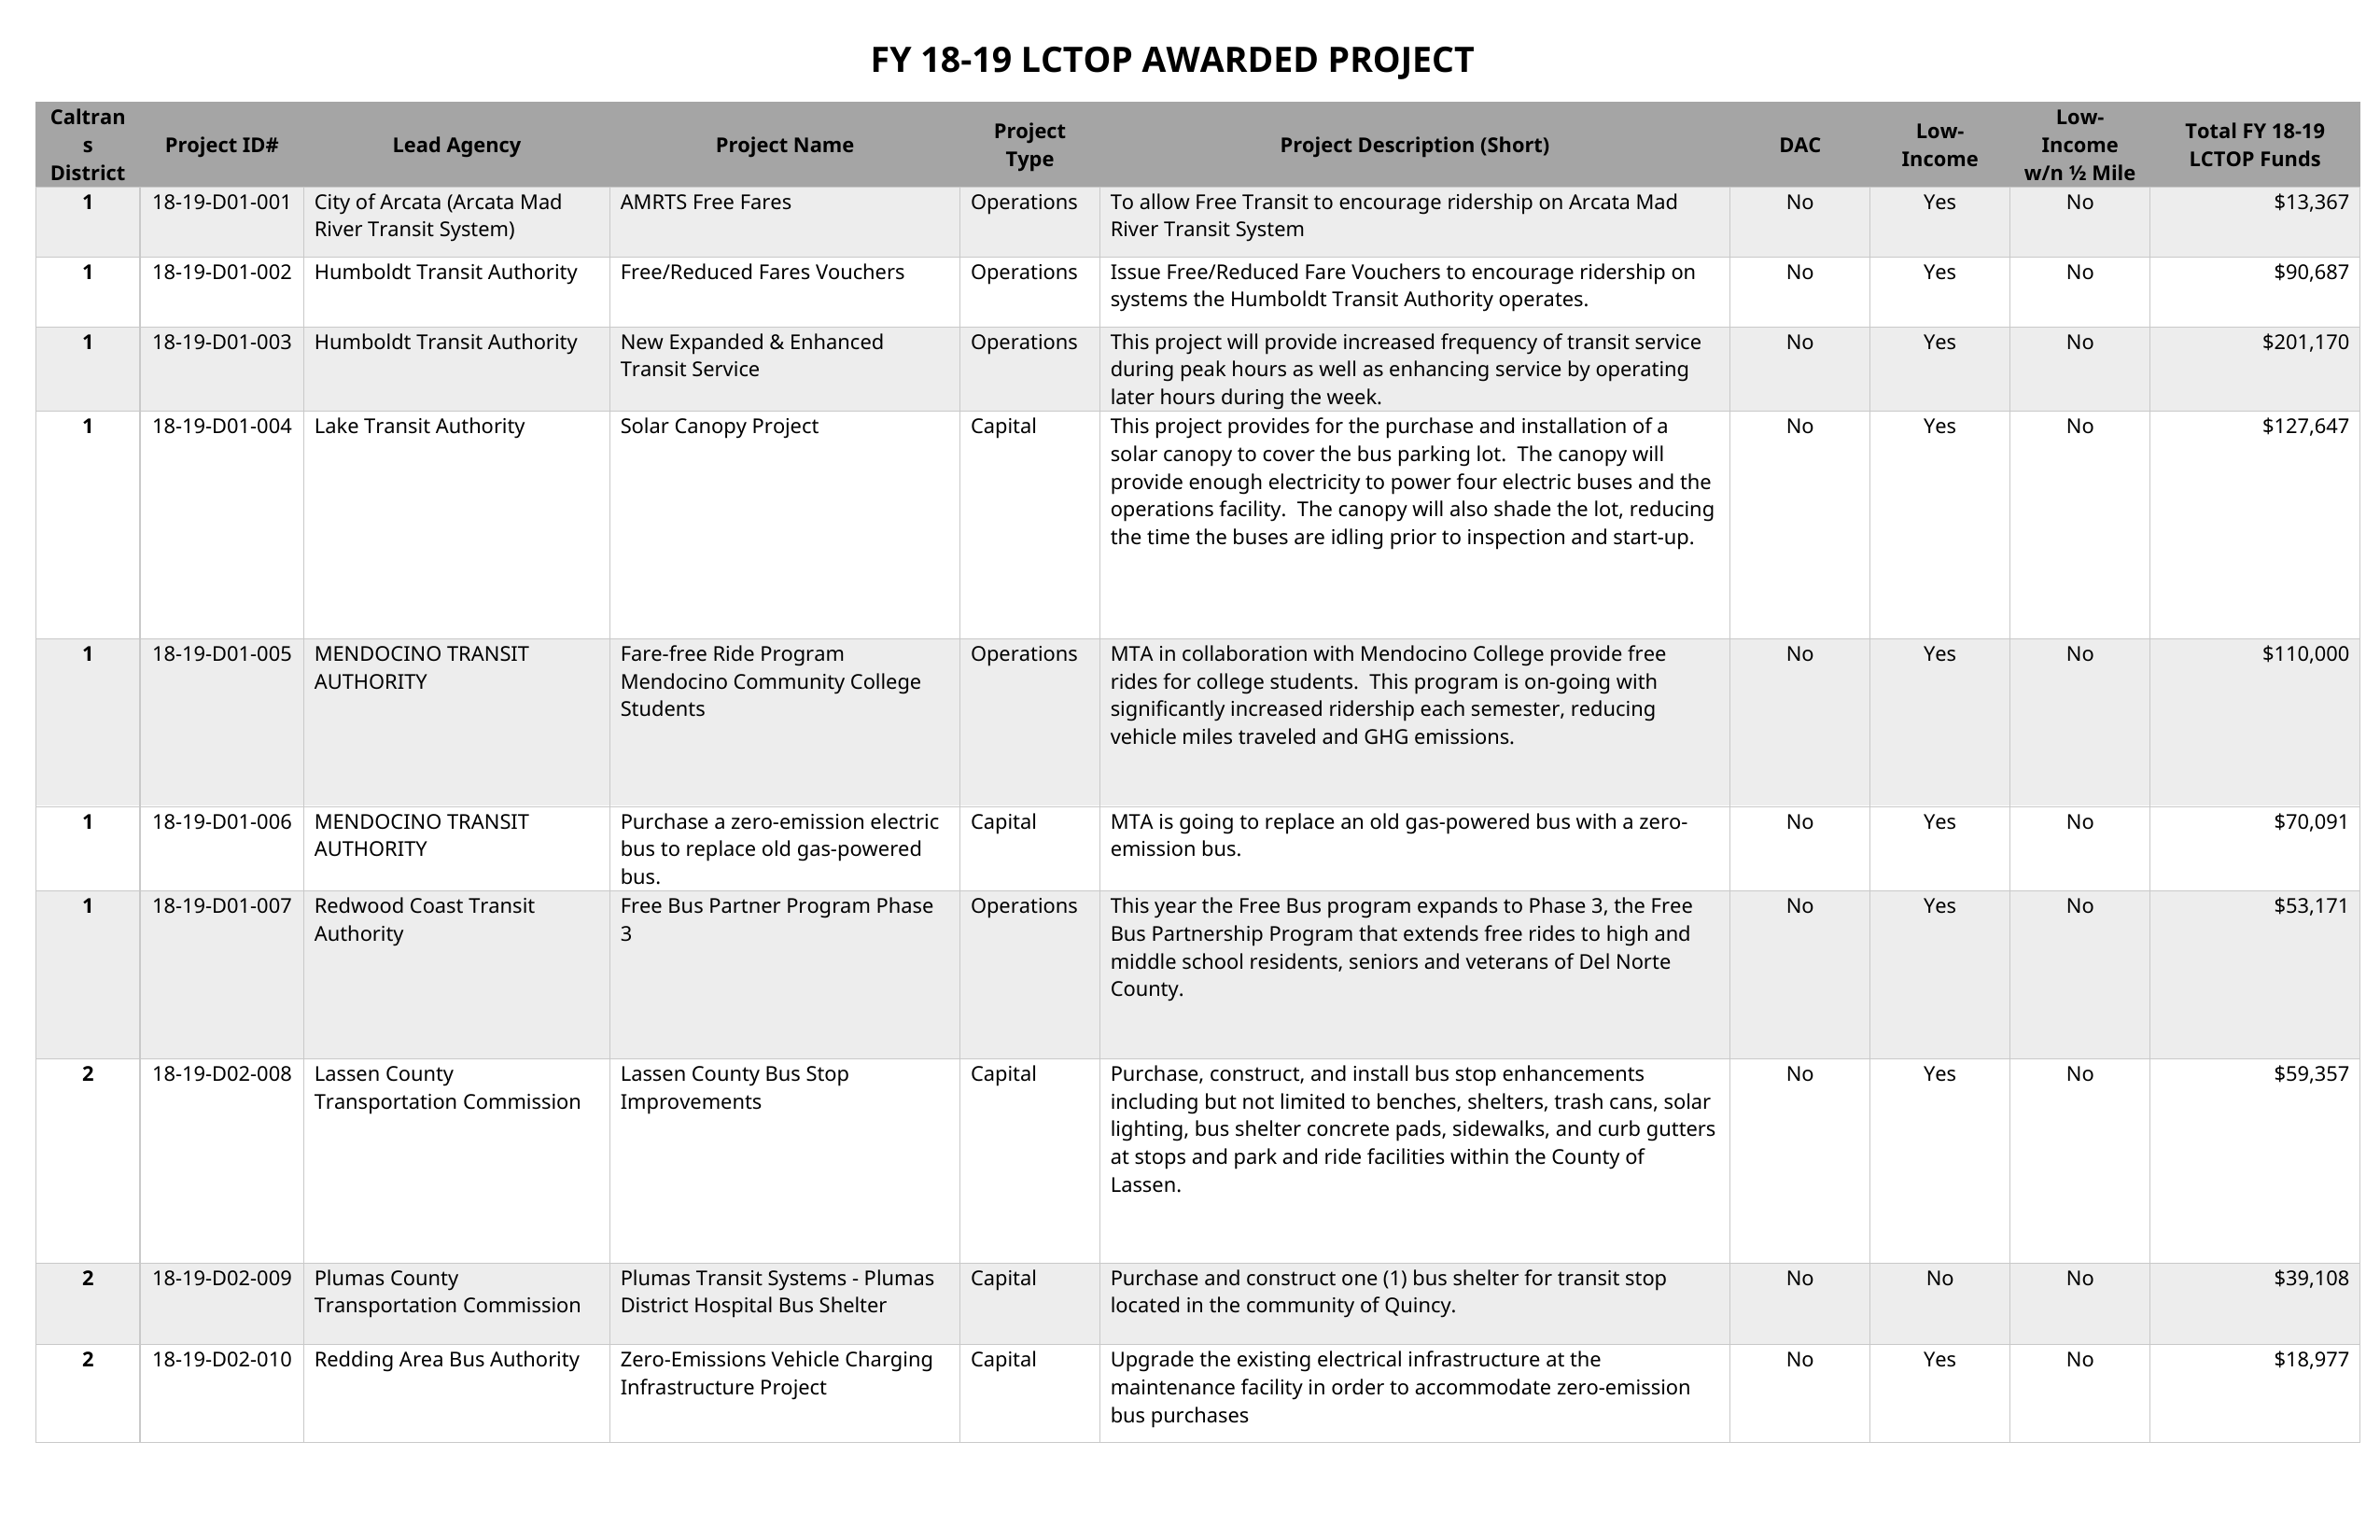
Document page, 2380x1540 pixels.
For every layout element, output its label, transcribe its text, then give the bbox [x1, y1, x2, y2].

table_cell Operations [960, 639, 1099, 805]
table_header Low-Income [1870, 103, 2009, 187]
table_header Project Description (Short) [1100, 103, 1729, 187]
table_cell 1 [36, 188, 139, 257]
table_cell 18-19-D01-004 [141, 412, 303, 638]
table_cell Yes [1870, 807, 2009, 890]
table_cell 18-19-D01-005 [141, 639, 303, 805]
table_cell No [2010, 891, 2149, 1058]
table_cell No [1870, 1264, 2009, 1344]
table_cell Free/Reduced Fares Vouchers [610, 258, 959, 327]
table_cell Purchase a zero-emission electric bus to replace old gas-powered bus. [610, 807, 959, 890]
table_cell Operations [960, 258, 1099, 327]
table_cell This project provides for the purchase and installation of a solar canopy to cover the bus parking lot. The canopy will provide enough electricity to power four electric buses and the operations facility. The canopy will also shade the lot, reducing the time the buses are idling prior to inspection and start-up. [1100, 412, 1729, 638]
text FY 18-19 LCTOP AWARDED PROJECT [35, 35, 2310, 82]
table_cell To allow Free Transit to encourage ridership on Arcata Mad River Transit System [1100, 188, 1729, 257]
table_cell 1 [36, 412, 139, 638]
table_header Lead Agency [304, 103, 609, 187]
table_cell 2 [36, 1345, 139, 1442]
table_cell 18-19-D01-006 [141, 807, 303, 890]
table_cell Lassen County Transportation Commission [304, 1059, 609, 1263]
table_cell Operations [960, 188, 1099, 257]
table_cell Yes [1870, 1059, 2009, 1263]
table_cell Yes [1870, 1345, 2009, 1442]
table_cell 1 [36, 328, 139, 411]
table_cell Purchase, construct, and install bus stop enhancements including but not limited to benches, shelters, trash cans, solar lighting, bus shelter concrete pads, sidewalks, and curb gutters at stops and park and ride facilities within the County of Lassen. [1100, 1059, 1729, 1263]
table_cell City of Arcata (Arcata Mad River Transit System) [304, 188, 609, 257]
table_cell $90,687 [2150, 258, 2359, 327]
table_cell 18-19-D02-008 [141, 1059, 303, 1263]
table_cell Zero-Emissions Vehicle Charging Infrastructure Project [610, 1345, 959, 1442]
table_cell No [2010, 639, 2149, 805]
table_cell No [1730, 1059, 1869, 1263]
table_cell Humboldt Transit Authority [304, 328, 609, 411]
table_cell Upgrade the existing electrical infrastructure at the maintenance facility in order to accommodate zero-emission bus purchases [1100, 1345, 1729, 1442]
table_cell No [2010, 188, 2149, 257]
table_cell Lake Transit Authority [304, 412, 609, 638]
table_cell 18-19-D01-007 [141, 891, 303, 1058]
table_cell No [1730, 1345, 1869, 1442]
table_cell Free Bus Partner Program Phase 3 [610, 891, 959, 1058]
table_cell 18-19-D02-010 [141, 1345, 303, 1442]
table_cell No [1730, 412, 1869, 638]
table_cell Yes [1870, 639, 2009, 805]
table_cell Lassen County Bus Stop Improvements [610, 1059, 959, 1263]
table_cell $70,091 [2150, 807, 2359, 890]
table_cell No [2010, 1059, 2149, 1263]
table_header Low-Income w/n ½ Mile [2010, 103, 2149, 187]
table_cell No [2010, 412, 2149, 638]
table_cell Capital [960, 1264, 1099, 1344]
table_cell 18-19-D01-002 [141, 258, 303, 327]
table_cell No [1730, 807, 1869, 890]
table_cell Redding Area Bus Authority [304, 1345, 609, 1442]
table_cell MTA in collaboration with Mendocino College provide free rides for college students. This program is on-going with significantly increased ridership each semester, reducing vehicle miles traveled and GHG emissions. [1100, 639, 1729, 805]
table_header Total FY 18-19 LCTOP Funds [2150, 103, 2359, 187]
table_cell Operations [960, 891, 1099, 1058]
table_cell Solar Canopy Project [610, 412, 959, 638]
table_cell Redwood Coast Transit Authority [304, 891, 609, 1058]
table_cell No [1730, 328, 1869, 411]
table_cell $53,171 [2150, 891, 2359, 1058]
table_cell No [2010, 258, 2149, 327]
table_cell Purchase and construct one (1) bus shelter for transit stop located in the community of Quincy. [1100, 1264, 1729, 1344]
table_cell No [2010, 1264, 2149, 1344]
table_cell Capital [960, 1059, 1099, 1263]
table_cell MENDOCINO TRANSIT AUTHORITY [304, 639, 609, 805]
table_cell No [2010, 328, 2149, 411]
table_cell New Expanded & Enhanced Transit Service [610, 328, 959, 411]
table_cell Fare-free Ride Program Mendocino Community College Students [610, 639, 959, 805]
table_cell Humboldt Transit Authority [304, 258, 609, 327]
table_cell Yes [1870, 328, 2009, 411]
table_cell $127,647 [2150, 412, 2359, 638]
table_cell No [1730, 188, 1869, 257]
table_cell Yes [1870, 891, 2009, 1058]
table_header Caltrans District [36, 103, 139, 187]
table_cell 2 [36, 1059, 139, 1263]
table_cell 1 [36, 891, 139, 1058]
table_cell Yes [1870, 412, 2009, 638]
table_cell $110,000 [2150, 639, 2359, 805]
table_cell Yes [1870, 188, 2009, 257]
table_cell This year the Free Bus program expands to Phase 3, the Free Bus Partnership Program that extends free rides to high and middle school residents, seniors and veterans of Del Norte County. [1100, 891, 1729, 1058]
table_cell $201,170 [2150, 328, 2359, 411]
table_cell 1 [36, 258, 139, 327]
table_cell 18-19-D01-001 [141, 188, 303, 257]
table_cell No [2010, 807, 2149, 890]
table_cell No [1730, 891, 1869, 1058]
table_header DAC [1730, 103, 1869, 187]
table_cell $59,357 [2150, 1059, 2359, 1263]
table_cell This project will provide increased frequency of transit service during peak hours as well as enhancing service by operating later hours during the week. [1100, 328, 1729, 411]
table_cell Capital [960, 1345, 1099, 1442]
table_cell 1 [36, 807, 139, 890]
table_cell MENDOCINO TRANSIT AUTHORITY [304, 807, 609, 890]
table_cell Capital [960, 412, 1099, 638]
table_cell Capital [960, 807, 1099, 890]
table_header Project Type [960, 103, 1099, 187]
table_header Project ID# [141, 103, 303, 187]
table_cell No [1730, 639, 1869, 805]
table_cell Issue Free/Reduced Fare Vouchers to encourage ridership on systems the Humboldt Transit Authority operates. [1100, 258, 1729, 327]
table_cell Operations [960, 328, 1099, 411]
table_cell No [1730, 258, 1869, 327]
table_cell Plumas Transit Systems - Plumas District Hospital Bus Shelter [610, 1264, 959, 1344]
table_cell No [1730, 1264, 1869, 1344]
table_cell $39,108 [2150, 1264, 2359, 1344]
table_cell AMRTS Free Fares [610, 188, 959, 257]
table_cell No [2010, 1345, 2149, 1442]
table_cell 18-19-D01-003 [141, 328, 303, 411]
table_cell 18-19-D02-009 [141, 1264, 303, 1344]
table_cell Plumas County Transportation Commission [304, 1264, 609, 1344]
table_cell 2 [36, 1264, 139, 1344]
table_header Project Name [610, 103, 959, 187]
table_cell $13,367 [2150, 188, 2359, 257]
table_cell Yes [1870, 258, 2009, 327]
table_cell $18,977 [2150, 1345, 2359, 1442]
table_cell MTA is going to replace an old gas-powered bus with a zero-emission bus. [1100, 807, 1729, 890]
table_cell 1 [36, 639, 139, 805]
